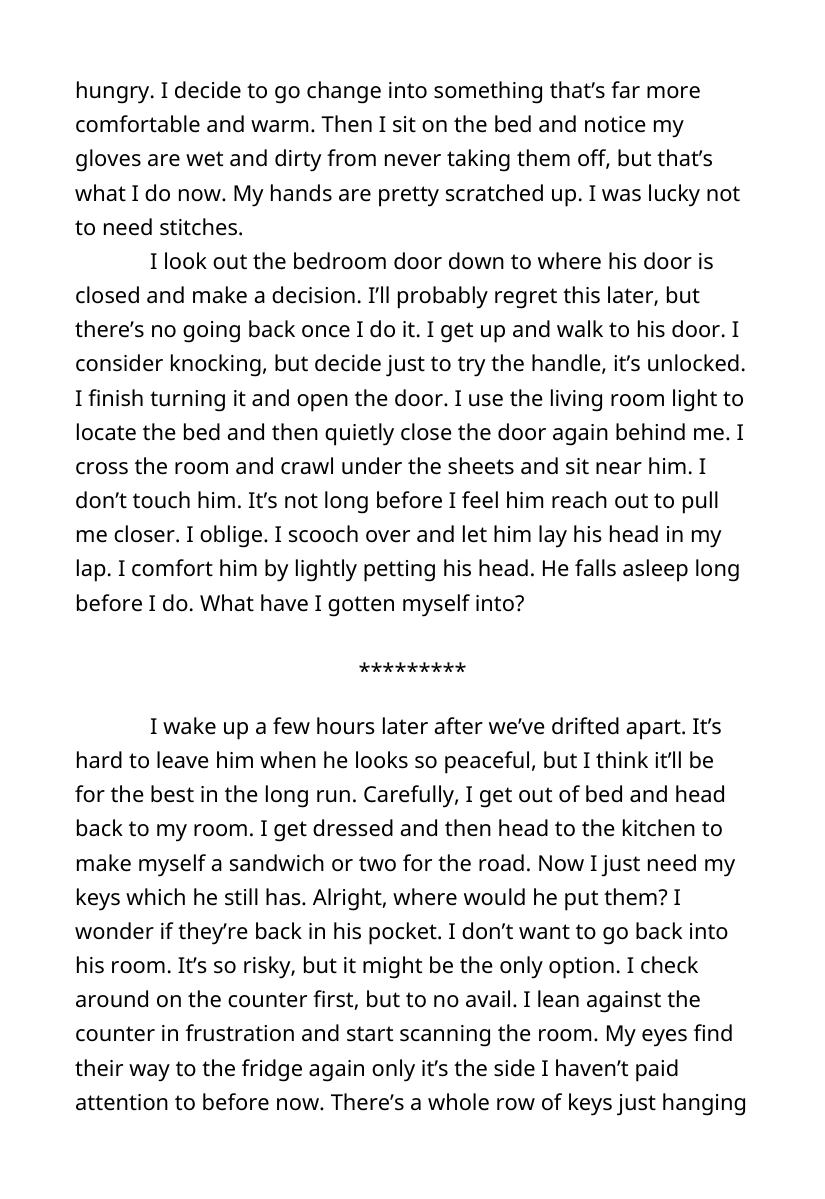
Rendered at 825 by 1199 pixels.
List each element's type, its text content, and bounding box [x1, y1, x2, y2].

text I look out the bedroom door down to where his door is closed and make a decision. I’ll probably regret this later, but there’s no going back once I do it. I get up and walk to his door. I consider knocking, but decide just to try the handle, it’s unlocked. I finish turning it and open the door. I use the living room light to locate the bed and then quietly close the door again behind me. I cross the room and crawl under the sheets and sit near him. I don’t touch him. It’s not long before I feel him reach out to pull me closer. I oblige. I scooch over and let him lay his head in my lap. I comfort him by lightly petting his head. He falls asleep long before I do. What have I gotten myself into? [75, 246, 750, 617]
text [75, 75, 750, 241]
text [75, 711, 750, 1116]
text ********* [75, 656, 750, 686]
